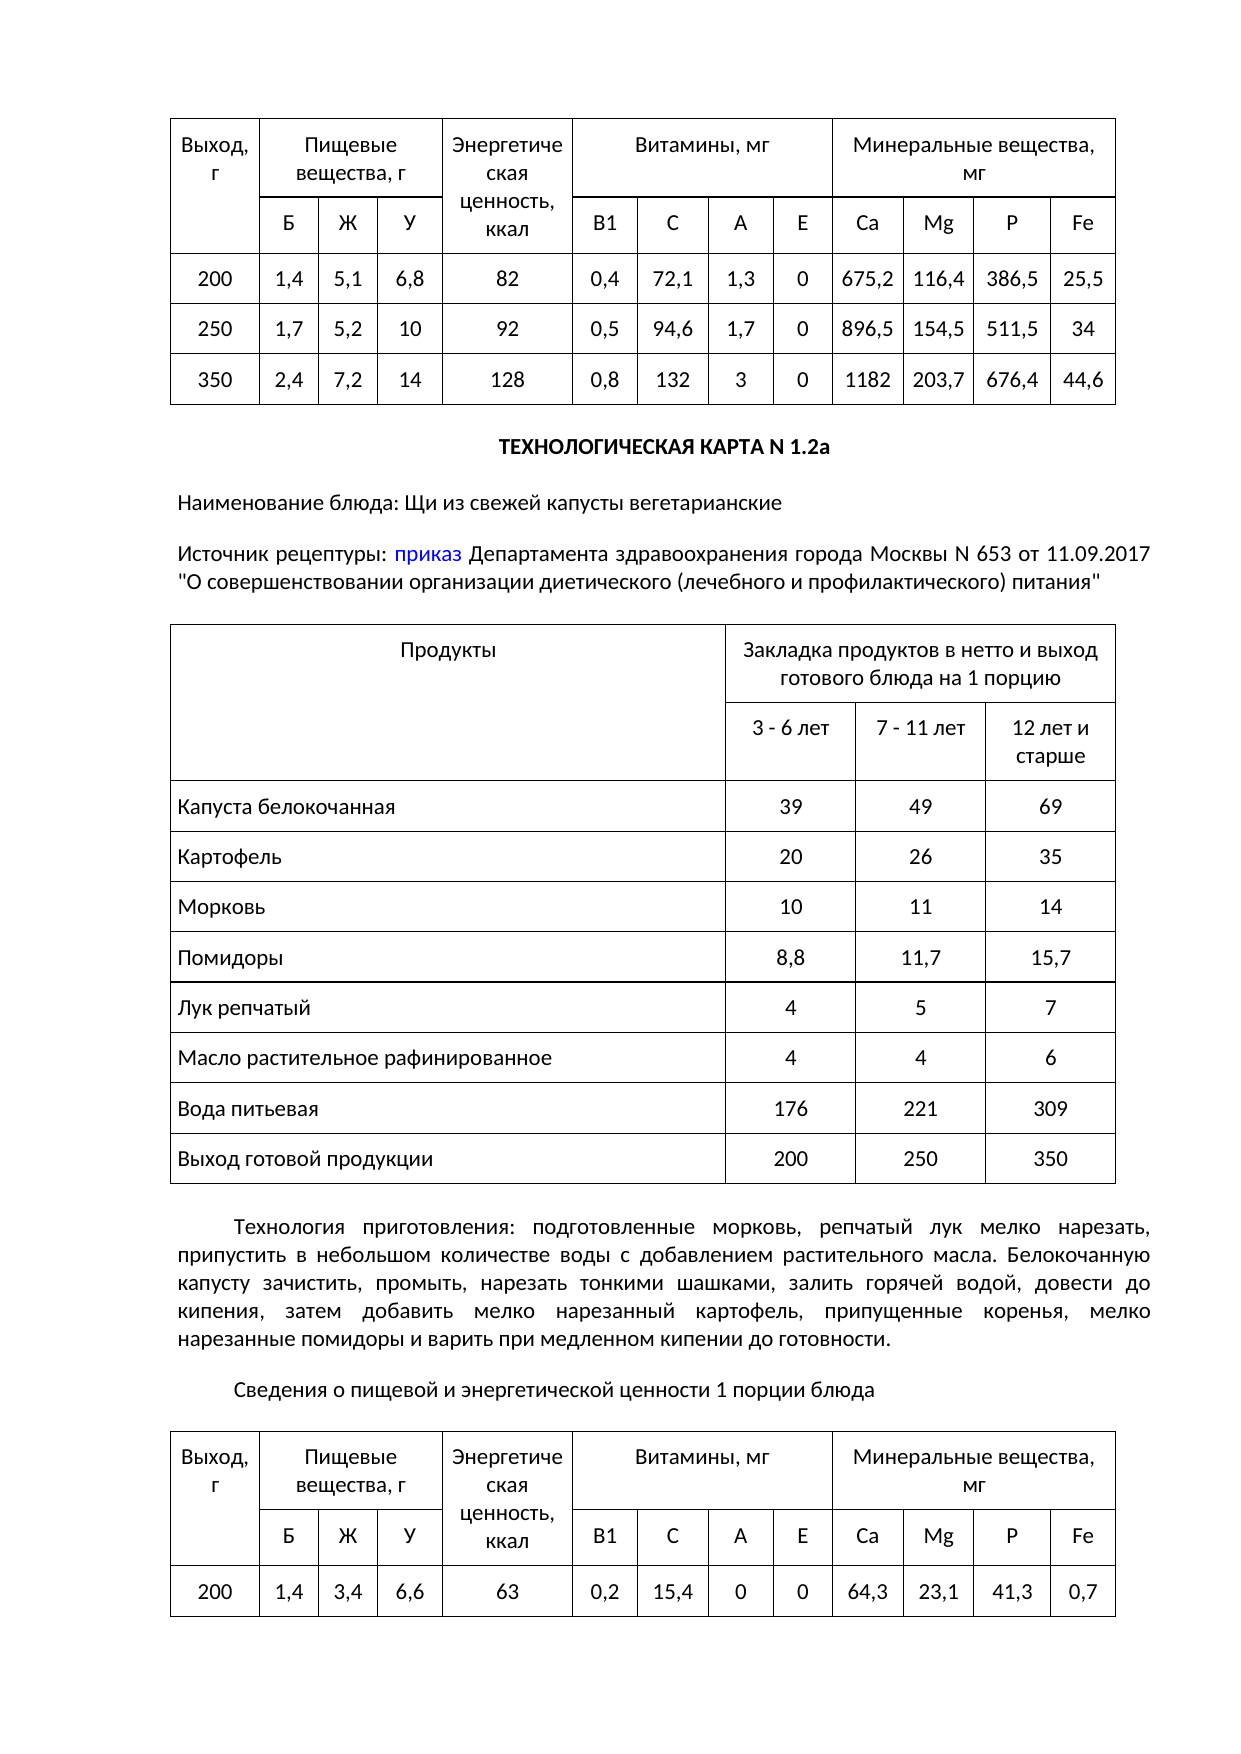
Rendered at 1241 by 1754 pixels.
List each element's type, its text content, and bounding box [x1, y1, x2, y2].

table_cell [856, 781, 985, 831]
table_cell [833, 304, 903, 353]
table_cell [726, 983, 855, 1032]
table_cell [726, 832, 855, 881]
text Источник рецептуры: приказ Департамента здравоохранения города Москвы N 653 от 11.09.2017 "О совершенствовании организации диетического (лечебного и профилактического) питания" [177, 539, 1152, 596]
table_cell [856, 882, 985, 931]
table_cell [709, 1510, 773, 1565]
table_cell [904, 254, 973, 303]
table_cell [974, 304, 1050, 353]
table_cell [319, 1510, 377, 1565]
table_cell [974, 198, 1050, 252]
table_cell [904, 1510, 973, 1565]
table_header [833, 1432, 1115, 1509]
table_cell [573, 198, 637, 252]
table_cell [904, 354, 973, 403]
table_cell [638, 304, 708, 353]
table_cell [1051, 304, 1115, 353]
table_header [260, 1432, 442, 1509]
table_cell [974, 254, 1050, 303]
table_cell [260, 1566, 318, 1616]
title ТЕХНОЛОГИЧЕСКАЯ КАРТА N 1.2а [177, 432, 1152, 461]
text Сведения о пищевой и энергетической ценности 1 порции блюда [177, 1375, 1152, 1403]
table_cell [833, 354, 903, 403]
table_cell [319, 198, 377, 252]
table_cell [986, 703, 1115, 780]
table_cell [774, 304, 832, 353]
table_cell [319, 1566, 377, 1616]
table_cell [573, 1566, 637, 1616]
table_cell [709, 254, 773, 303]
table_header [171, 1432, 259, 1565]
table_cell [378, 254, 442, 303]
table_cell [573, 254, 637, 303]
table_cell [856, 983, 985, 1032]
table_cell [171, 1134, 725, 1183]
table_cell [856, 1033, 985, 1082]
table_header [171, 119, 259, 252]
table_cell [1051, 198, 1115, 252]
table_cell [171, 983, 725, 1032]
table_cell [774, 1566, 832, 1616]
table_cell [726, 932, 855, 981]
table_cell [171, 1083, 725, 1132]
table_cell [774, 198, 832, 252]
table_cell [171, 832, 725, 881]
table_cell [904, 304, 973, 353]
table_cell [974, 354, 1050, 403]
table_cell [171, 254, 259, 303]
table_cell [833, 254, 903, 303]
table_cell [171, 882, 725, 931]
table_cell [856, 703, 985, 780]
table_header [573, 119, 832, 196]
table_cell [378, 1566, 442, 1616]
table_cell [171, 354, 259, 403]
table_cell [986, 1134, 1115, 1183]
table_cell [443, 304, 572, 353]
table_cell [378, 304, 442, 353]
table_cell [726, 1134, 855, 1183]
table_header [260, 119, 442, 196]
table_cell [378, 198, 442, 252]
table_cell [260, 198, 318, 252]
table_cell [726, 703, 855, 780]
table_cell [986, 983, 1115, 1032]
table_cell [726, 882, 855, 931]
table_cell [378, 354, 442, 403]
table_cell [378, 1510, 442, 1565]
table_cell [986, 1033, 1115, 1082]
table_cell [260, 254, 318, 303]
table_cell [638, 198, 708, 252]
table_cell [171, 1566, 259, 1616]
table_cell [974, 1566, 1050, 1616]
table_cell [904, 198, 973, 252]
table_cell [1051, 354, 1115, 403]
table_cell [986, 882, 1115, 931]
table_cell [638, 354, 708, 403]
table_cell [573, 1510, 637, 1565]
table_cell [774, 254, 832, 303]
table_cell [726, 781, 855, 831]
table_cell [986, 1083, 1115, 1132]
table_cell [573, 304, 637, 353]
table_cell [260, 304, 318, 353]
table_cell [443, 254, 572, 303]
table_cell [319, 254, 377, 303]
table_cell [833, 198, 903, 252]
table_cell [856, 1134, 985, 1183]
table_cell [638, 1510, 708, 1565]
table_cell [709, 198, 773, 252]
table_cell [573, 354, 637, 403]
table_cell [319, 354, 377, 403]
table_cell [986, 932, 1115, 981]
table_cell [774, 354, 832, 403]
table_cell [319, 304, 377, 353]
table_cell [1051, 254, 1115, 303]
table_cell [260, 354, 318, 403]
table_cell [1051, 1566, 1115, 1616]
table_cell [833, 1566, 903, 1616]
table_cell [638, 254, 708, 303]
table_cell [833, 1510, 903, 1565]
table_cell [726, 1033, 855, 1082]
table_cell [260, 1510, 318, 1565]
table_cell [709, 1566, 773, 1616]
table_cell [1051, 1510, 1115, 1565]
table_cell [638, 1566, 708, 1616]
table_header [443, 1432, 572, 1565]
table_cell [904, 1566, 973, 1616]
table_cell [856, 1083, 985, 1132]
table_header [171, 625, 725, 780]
text Наименование блюда: Щи из свежей капусты вегетарианские [177, 488, 1152, 517]
text Технология приготовления: подготовленные морковь, репчатый лук мелко нарезать, припустить в небольшом количестве воды с добавлением растительного масла. Белокочанную капусту зачистить, промыть, нарезать тонкими шашками, залить горячей водой, довести до кипения, затем добавить мелко нарезанный картофель, припущенные коренья, мелко нарезанные помидоры и варить при медленном кипении до готовности. [177, 1212, 1152, 1352]
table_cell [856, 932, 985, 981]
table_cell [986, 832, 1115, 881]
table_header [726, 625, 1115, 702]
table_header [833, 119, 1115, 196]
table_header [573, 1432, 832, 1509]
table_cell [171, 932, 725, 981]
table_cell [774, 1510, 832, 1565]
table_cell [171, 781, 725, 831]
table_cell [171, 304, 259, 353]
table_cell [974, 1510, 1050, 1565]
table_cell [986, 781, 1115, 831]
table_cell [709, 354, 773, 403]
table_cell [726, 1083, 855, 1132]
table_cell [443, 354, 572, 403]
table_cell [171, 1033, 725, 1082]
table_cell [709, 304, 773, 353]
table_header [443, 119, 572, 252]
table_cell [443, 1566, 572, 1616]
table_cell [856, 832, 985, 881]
